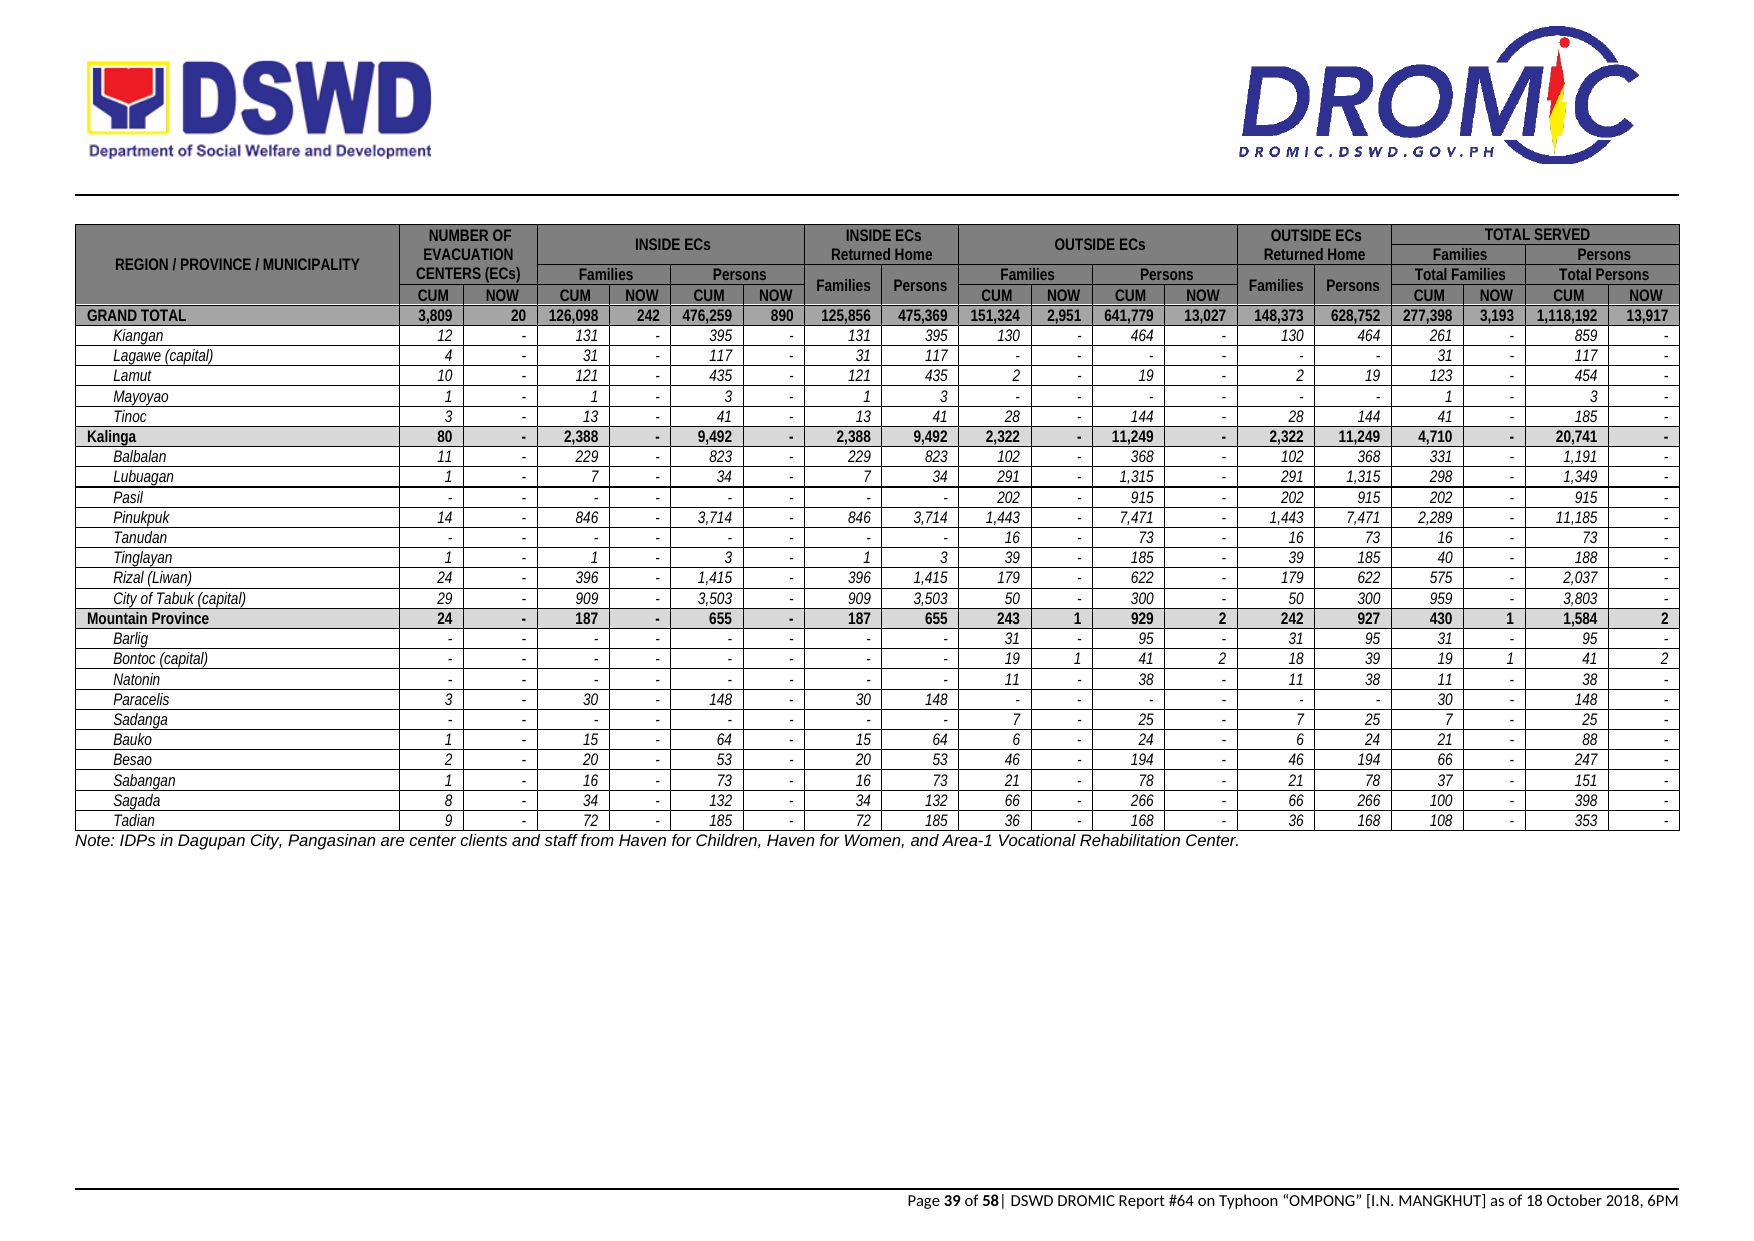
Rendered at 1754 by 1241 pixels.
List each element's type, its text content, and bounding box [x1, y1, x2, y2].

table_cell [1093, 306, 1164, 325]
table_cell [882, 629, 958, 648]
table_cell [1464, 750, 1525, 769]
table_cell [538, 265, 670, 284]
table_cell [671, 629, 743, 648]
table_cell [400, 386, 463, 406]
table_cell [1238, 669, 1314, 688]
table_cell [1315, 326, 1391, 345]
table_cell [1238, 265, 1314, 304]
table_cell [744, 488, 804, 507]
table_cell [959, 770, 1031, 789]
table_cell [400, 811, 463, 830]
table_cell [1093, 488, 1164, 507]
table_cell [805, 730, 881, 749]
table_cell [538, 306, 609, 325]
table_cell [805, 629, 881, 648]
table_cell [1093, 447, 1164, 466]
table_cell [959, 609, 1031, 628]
text Note: IDPs in Dagupan City, Pangasinan are center clients and staff from Haven for Children, Haven for Women, and Area-1 Vocational Rehabilitation Center. [75, 831, 1679, 850]
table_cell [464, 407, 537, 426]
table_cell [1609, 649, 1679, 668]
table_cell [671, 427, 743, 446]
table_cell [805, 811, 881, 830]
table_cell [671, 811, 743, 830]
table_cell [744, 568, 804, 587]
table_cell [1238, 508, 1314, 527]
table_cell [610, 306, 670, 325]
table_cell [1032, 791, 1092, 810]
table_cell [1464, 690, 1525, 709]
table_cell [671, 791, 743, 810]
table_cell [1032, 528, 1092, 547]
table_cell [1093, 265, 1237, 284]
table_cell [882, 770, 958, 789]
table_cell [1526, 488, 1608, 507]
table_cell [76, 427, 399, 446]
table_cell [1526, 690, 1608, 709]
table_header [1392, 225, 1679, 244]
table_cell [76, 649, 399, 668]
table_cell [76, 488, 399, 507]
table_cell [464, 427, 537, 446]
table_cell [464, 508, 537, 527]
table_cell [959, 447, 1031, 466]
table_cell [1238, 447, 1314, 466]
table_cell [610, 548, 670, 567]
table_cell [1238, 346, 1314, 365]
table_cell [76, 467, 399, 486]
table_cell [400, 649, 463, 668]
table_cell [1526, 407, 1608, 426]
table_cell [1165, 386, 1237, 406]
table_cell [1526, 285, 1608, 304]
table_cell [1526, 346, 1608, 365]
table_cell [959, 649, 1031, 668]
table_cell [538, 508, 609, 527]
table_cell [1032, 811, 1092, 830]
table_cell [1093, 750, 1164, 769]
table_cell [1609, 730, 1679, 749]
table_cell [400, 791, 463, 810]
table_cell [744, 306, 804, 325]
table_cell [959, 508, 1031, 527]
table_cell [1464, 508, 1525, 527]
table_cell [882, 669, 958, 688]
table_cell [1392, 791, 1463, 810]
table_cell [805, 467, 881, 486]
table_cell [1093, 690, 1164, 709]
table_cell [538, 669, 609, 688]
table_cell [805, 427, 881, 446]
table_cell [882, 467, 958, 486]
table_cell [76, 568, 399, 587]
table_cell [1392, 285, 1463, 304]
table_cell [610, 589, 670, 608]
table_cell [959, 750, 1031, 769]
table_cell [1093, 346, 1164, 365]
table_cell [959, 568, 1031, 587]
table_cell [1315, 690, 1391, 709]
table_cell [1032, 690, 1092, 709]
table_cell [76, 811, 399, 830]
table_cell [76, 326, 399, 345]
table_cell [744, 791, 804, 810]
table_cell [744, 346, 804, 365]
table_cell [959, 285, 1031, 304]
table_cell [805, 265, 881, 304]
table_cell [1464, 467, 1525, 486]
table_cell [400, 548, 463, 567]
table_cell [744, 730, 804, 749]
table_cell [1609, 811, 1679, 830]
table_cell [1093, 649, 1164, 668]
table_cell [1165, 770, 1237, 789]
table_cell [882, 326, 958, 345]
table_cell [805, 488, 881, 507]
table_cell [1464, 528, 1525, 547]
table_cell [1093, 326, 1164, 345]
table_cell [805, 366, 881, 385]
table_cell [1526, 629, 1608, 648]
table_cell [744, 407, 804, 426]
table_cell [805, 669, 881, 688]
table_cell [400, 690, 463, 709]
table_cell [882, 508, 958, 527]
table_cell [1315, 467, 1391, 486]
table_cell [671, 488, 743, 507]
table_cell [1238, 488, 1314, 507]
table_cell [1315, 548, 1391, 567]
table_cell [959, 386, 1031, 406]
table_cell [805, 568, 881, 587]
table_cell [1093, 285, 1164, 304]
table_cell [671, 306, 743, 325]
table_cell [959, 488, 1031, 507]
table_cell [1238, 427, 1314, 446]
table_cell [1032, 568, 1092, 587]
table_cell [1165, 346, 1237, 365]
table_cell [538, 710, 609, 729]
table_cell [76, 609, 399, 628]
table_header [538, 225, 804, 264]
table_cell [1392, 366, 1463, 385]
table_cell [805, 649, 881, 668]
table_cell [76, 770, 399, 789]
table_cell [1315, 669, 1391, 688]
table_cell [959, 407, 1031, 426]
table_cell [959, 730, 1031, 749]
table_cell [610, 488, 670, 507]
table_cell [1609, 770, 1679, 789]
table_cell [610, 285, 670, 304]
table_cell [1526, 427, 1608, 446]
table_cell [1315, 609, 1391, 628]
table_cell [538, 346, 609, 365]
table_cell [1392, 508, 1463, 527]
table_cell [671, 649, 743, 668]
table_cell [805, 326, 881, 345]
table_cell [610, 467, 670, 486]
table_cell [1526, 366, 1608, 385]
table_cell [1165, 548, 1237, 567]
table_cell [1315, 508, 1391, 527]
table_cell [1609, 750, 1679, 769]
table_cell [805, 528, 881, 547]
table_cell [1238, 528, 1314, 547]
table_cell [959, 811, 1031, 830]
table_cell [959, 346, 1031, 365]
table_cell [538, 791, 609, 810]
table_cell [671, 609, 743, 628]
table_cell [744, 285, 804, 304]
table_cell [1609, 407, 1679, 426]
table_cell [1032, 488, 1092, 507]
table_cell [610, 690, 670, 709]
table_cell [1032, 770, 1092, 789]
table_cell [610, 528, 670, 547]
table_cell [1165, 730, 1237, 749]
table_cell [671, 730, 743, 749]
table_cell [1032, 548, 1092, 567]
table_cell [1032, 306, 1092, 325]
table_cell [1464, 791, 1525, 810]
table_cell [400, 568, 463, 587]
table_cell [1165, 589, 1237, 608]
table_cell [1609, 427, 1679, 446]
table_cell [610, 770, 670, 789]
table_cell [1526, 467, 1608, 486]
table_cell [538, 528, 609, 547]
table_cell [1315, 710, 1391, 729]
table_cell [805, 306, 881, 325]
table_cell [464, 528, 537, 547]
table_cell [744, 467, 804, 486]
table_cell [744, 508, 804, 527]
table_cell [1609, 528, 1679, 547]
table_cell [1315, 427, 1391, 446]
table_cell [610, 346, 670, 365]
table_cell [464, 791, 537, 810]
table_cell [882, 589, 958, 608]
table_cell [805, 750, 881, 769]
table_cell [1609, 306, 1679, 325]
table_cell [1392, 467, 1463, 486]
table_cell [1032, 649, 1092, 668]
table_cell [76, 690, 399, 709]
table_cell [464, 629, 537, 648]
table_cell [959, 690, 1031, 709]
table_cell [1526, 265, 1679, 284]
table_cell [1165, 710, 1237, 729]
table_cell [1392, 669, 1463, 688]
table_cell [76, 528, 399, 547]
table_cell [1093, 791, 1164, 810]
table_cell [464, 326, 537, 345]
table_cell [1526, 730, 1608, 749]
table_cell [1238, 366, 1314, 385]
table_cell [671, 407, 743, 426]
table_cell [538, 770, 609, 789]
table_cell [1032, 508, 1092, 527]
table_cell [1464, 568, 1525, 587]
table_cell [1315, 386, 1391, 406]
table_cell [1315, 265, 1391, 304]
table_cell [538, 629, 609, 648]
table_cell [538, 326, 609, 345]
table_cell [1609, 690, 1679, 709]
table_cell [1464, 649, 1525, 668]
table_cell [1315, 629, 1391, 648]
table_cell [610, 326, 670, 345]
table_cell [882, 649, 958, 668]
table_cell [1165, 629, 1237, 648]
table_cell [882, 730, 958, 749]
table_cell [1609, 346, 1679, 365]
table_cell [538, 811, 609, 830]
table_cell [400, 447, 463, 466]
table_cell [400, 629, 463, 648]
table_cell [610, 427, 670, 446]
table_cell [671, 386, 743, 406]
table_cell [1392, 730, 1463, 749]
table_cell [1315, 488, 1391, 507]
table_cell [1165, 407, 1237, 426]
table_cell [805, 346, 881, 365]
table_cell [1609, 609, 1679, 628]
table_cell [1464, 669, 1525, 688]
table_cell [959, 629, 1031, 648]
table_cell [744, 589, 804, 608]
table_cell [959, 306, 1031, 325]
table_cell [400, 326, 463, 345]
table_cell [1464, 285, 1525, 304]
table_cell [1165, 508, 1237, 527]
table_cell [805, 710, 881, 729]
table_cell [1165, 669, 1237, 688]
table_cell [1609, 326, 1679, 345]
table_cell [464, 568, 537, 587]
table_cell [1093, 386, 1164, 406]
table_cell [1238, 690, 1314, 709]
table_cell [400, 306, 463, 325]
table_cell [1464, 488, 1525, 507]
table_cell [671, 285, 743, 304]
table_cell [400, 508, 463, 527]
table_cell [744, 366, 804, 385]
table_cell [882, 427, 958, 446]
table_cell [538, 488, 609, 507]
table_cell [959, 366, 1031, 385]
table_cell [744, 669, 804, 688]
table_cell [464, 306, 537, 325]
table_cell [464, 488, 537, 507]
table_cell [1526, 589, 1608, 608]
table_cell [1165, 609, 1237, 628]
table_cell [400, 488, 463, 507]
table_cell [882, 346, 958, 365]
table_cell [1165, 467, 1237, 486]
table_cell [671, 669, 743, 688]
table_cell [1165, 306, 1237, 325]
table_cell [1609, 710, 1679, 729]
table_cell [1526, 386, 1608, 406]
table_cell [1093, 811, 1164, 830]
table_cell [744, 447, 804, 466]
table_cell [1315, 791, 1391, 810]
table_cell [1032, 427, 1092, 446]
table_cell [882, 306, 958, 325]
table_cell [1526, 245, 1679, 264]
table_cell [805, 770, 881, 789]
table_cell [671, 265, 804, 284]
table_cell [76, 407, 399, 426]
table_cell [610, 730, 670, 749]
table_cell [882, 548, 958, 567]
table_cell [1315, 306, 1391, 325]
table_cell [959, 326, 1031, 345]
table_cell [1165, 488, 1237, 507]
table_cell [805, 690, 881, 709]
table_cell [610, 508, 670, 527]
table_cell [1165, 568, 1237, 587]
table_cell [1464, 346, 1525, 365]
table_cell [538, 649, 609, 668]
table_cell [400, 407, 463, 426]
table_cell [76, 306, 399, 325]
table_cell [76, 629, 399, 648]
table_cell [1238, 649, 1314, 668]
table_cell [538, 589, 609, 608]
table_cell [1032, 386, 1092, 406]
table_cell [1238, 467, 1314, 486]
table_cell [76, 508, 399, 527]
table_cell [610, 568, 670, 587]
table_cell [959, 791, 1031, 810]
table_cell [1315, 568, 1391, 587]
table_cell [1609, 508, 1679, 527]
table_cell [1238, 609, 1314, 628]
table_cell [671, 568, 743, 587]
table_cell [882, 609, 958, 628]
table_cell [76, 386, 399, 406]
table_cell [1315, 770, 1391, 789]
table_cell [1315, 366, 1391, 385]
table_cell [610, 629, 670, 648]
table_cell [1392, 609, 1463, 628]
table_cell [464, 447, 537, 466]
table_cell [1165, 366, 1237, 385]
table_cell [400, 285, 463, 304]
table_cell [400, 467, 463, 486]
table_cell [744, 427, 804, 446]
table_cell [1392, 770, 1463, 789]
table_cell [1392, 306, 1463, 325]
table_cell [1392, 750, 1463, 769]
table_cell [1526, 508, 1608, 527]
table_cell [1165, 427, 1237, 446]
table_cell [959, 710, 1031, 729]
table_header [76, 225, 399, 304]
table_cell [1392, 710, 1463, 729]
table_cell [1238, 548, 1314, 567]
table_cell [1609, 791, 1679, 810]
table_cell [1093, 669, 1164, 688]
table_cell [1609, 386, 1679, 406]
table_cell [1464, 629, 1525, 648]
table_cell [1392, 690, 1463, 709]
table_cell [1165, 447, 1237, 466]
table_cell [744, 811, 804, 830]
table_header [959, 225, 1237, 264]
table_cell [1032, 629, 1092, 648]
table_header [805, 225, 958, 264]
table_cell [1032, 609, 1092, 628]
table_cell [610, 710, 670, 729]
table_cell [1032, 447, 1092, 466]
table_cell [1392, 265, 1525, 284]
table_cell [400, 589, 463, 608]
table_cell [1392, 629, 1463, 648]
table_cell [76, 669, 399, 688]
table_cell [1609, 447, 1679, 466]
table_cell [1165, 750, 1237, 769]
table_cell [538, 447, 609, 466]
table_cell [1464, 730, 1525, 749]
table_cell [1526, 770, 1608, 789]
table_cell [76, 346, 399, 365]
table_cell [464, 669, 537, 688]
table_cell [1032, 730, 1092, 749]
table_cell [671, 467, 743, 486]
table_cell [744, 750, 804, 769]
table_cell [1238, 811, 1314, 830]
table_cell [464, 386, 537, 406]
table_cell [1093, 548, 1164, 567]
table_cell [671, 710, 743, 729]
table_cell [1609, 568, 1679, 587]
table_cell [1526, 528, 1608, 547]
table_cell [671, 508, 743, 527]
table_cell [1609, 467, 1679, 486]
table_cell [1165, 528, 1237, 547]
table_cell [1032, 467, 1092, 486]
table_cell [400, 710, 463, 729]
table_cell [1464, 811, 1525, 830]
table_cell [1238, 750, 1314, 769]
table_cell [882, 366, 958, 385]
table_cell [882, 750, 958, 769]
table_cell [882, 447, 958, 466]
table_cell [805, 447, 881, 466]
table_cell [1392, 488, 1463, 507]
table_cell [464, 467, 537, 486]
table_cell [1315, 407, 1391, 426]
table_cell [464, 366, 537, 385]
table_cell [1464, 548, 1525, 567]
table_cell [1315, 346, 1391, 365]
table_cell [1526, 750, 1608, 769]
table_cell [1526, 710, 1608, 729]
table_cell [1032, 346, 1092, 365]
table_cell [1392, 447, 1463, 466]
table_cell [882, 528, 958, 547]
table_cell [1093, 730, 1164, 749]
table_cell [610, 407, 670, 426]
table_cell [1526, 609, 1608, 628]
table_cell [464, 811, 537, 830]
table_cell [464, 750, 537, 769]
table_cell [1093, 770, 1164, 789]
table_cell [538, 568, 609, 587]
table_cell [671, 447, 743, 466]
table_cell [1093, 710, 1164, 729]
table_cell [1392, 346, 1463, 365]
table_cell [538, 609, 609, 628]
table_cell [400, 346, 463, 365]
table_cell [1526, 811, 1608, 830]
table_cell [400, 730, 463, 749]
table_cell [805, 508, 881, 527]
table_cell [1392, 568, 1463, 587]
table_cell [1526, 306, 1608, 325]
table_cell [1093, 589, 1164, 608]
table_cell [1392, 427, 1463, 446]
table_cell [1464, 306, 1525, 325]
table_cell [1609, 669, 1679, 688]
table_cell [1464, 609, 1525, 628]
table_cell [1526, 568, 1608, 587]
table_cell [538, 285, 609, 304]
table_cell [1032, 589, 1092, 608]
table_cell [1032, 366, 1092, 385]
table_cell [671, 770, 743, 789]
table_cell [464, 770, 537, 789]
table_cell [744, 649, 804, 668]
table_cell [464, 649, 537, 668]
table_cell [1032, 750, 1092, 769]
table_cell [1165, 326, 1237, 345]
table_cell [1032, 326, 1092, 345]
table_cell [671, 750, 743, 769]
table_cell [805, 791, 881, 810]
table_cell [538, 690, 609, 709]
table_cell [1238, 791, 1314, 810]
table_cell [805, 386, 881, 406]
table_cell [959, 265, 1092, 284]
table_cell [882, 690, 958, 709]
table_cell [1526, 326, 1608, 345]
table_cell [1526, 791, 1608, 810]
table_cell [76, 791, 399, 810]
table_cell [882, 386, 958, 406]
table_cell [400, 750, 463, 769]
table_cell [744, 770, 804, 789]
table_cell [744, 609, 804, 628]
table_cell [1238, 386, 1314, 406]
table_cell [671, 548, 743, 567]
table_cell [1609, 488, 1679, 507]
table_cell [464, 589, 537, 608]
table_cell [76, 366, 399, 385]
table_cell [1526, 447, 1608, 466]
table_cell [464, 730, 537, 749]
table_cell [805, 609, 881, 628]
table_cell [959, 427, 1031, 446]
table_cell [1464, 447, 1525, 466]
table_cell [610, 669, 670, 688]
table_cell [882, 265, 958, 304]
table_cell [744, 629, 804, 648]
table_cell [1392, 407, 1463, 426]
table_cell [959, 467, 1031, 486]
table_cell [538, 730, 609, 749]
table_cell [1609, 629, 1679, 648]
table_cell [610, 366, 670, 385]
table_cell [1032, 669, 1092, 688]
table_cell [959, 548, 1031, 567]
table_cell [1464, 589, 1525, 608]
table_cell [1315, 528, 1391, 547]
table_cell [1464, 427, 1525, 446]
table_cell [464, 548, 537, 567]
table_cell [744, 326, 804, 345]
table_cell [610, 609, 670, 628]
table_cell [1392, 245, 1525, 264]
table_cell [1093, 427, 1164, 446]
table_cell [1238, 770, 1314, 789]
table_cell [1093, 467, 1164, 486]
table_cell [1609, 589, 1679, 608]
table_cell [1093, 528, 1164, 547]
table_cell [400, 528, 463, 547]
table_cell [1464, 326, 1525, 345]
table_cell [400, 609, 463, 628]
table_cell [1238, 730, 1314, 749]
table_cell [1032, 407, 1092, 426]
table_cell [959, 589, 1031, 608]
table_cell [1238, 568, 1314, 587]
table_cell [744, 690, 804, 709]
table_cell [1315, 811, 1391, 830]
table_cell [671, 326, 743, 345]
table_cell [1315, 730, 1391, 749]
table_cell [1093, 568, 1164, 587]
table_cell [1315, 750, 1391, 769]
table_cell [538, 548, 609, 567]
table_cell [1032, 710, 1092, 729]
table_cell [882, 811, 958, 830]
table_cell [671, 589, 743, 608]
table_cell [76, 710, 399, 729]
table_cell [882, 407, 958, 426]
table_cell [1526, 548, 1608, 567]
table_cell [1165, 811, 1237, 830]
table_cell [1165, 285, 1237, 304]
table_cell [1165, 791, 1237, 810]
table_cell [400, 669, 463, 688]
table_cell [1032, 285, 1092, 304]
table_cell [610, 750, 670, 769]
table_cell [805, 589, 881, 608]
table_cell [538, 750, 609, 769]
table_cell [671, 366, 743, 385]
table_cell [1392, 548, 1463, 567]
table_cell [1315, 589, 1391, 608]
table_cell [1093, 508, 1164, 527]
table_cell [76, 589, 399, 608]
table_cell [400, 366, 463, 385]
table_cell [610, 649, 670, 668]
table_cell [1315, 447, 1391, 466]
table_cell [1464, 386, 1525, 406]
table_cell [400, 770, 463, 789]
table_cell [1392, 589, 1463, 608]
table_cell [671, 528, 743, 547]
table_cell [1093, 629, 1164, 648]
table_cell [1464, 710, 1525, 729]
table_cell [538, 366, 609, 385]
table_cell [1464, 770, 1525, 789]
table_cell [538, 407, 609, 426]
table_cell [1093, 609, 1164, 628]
picture [1231, 25, 1644, 163]
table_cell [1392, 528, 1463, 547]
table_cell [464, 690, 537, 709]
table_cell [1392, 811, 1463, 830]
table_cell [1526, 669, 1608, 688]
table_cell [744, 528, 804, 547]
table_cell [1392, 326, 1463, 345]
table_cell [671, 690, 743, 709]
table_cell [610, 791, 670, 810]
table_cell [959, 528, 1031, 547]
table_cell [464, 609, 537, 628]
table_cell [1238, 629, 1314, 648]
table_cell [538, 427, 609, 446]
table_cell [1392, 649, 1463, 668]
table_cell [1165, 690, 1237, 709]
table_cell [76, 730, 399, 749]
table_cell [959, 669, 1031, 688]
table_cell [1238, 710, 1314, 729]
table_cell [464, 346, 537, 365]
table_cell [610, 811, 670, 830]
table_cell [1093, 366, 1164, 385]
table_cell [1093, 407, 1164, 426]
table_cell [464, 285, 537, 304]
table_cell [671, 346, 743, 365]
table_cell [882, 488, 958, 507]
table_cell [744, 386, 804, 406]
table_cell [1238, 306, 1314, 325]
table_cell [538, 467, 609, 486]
picture [75, 58, 444, 164]
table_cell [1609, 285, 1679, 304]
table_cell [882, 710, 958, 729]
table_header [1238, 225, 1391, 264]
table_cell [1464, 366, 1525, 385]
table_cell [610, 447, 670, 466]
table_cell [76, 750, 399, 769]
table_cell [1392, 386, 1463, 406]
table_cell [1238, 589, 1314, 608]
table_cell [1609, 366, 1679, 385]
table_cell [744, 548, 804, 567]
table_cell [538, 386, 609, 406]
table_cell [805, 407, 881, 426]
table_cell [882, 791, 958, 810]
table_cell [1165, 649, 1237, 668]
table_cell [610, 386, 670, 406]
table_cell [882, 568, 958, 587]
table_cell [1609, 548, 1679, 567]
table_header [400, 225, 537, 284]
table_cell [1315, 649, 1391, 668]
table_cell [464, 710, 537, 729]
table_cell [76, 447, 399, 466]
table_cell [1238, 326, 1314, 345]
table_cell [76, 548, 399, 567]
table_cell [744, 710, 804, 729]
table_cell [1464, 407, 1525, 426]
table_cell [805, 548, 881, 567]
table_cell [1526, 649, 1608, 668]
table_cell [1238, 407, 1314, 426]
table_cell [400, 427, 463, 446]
